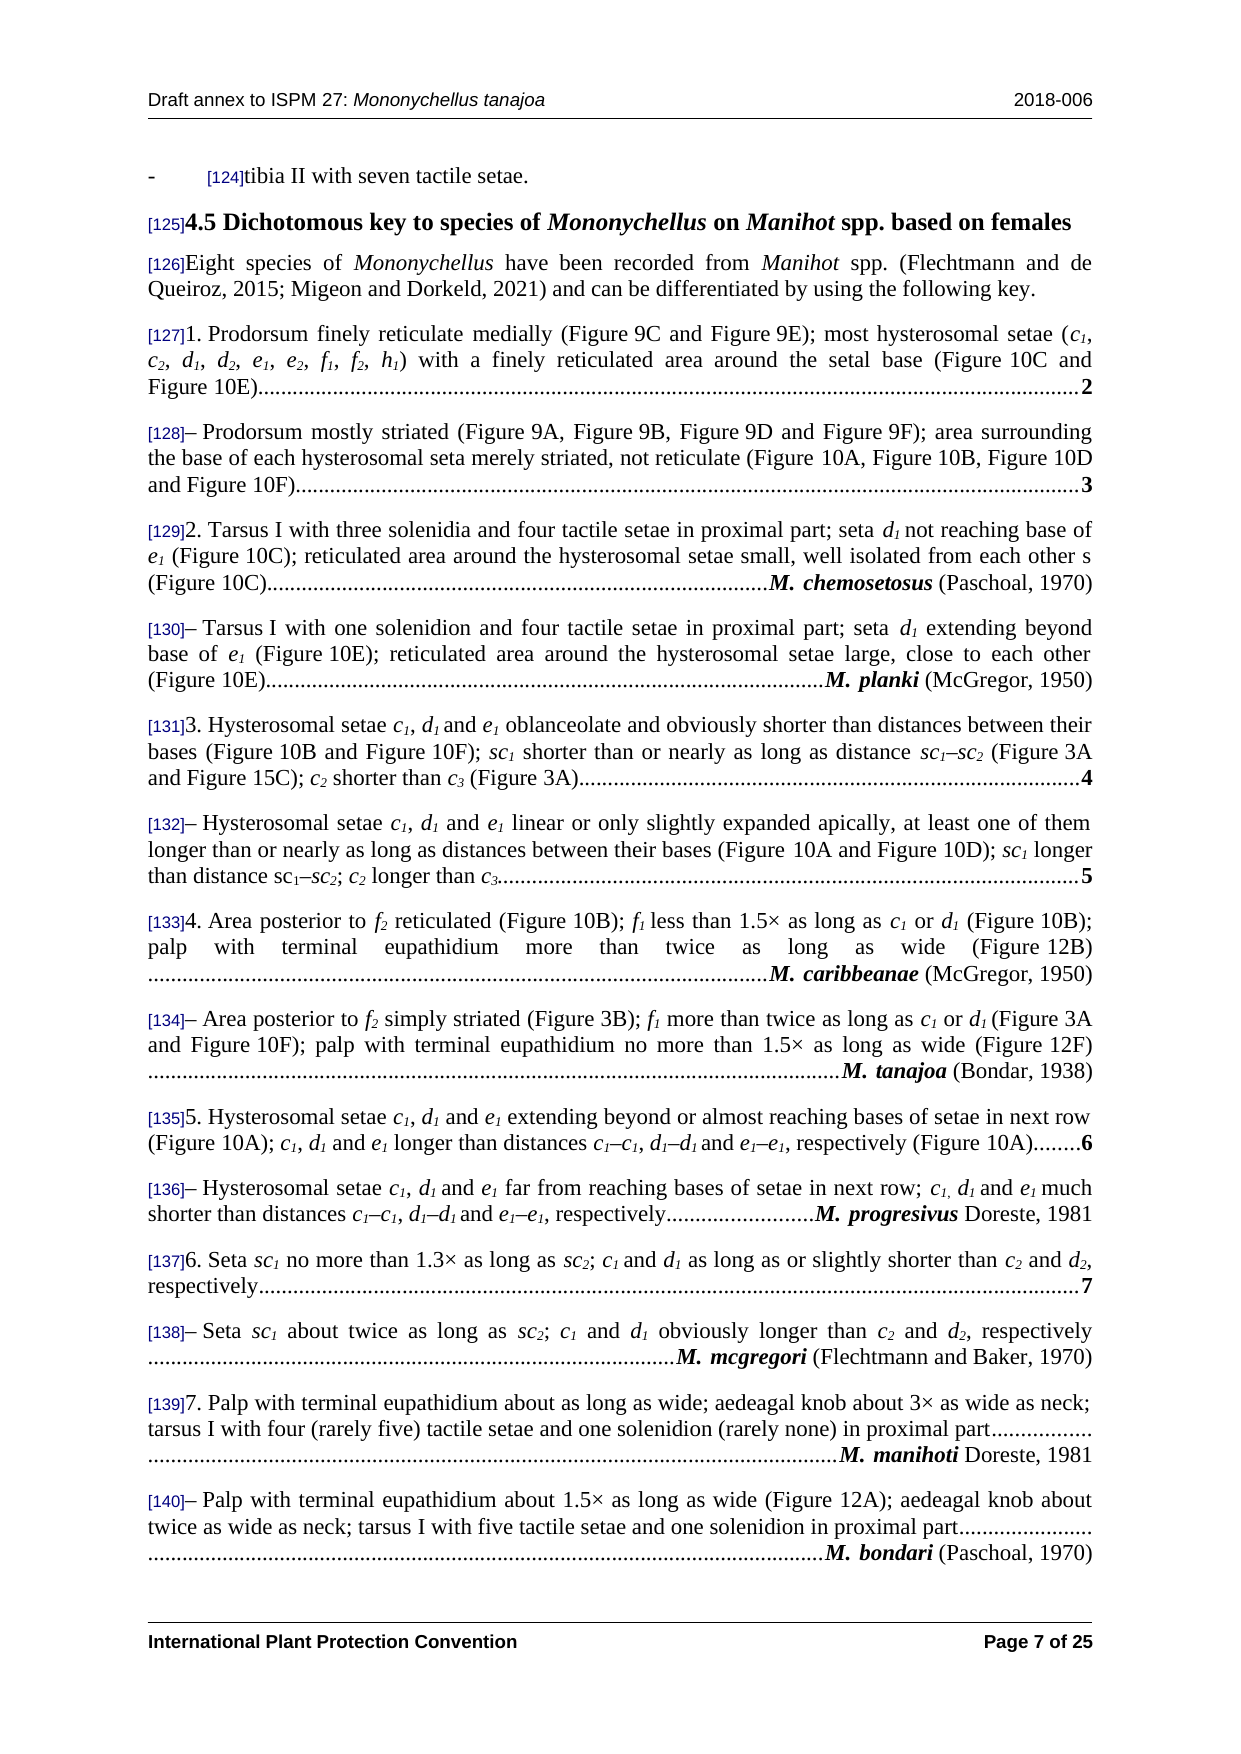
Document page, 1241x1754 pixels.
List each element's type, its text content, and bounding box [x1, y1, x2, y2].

text [138]– Seta sc1 about twice as long as sc2; c1 and d1 obviously longer than c2 and d2, respectively M. mcgregori (Flechtmann and Baker, 1970) [148, 1317, 1092, 1370]
text [139]7. Palp with terminal eupathidium about as long as wide; aedeagal knob about 3× as wide as neck; tarsus I with four (rarely five) tactile setae and one solenidion (rarely none) in proximal part M. manihoti Doreste, 1981 [148, 1388, 1092, 1468]
text [130]– Tarsus I with one solenidion and four tactile setae in proximal part; seta d1 extending beyond base of e1 (Figure 10E); reticulated area around the hysterosomal setae large, close to each other (Figure 10E) M. planki (McGregor, 1950) [148, 614, 1092, 693]
text [140]– Palp with terminal eupathidium about 1.5× as long as wide (Figure 12A); aedeagal knob about twice as wide as neck; tarsus I with five tactile setae and one solenidion in proximal part M. bondari (Paschoal, 1970) [148, 1486, 1092, 1565]
text [128]– Prodorsum mostly striated (Figure 9A, Figure 9B, Figure 9D and Figure 9F); area surrounding the base of each hysterosomal seta merely striated, not reticulate (Figure 10A, Figure 10B, Figure 10D and Figure 10F) 3 [148, 418, 1092, 497]
text [136]– Hysterosomal setae c1, d1 and e1 far from reaching bases of setae in next row; c1, d1 and e1 much shorter than distances c1–c1, d1–d1 and e1–e1, respectively M. progresivus Doreste, 1981 [148, 1174, 1092, 1227]
text [131]3. Hysterosomal setae c1, d1 and e1 oblanceolate and obviously shorter than distances between their bases (Figure 10B and Figure 10F); sc1 shorter than or nearly as long as distance sc1–sc2 (Figure 3A and Figure 15C); c2 shorter than c3 (Figure 3A) 4 [148, 711, 1092, 791]
text [135]5. Hysterosomal setae c1, d1 and e1 extending beyond or almost reaching bases of setae in next row (Figure 10A); c1, d1 and e1 longer than distances c1–c1, d1–d1 and e1–e1, respectively (Figure 10A) 6 [148, 1103, 1092, 1155]
text [129]2. Tarsus I with three solenidia and four tactile setae in proximal part; seta d1 not reaching base of e1 (Figure 10C); reticulated area around the hysterosomal setae small, well isolated from each other s (Figure 10C) M. chemosetosus (Paschoal, 1970) [148, 516, 1092, 595]
text [137]6. Seta sc1 no more than 1.3× as long as sc2; c1 and d1 as long as or slightly shorter than c2 and d2, respectively 7 [148, 1246, 1092, 1298]
text [132]– Hysterosomal setae c1, d1 and e1 linear or only slightly expanded apically, at least one of them longer than or nearly as long as distances between their bases (Figure 10A and Figure 10D); sc1 longer than distance sc1–sc2; c2 longer than c3 5 [148, 809, 1092, 888]
text [127]1. Prodorsum finely reticulate medially (Figure 9C and Figure 9E); most hysterosomal setae (c1, c2, d1, d2, e1, e2, f1, f2, h1) with a finely reticulated area around the setal base (Figure 10C and Figure 10E) 2 [148, 320, 1092, 399]
text [126]Eight species of Mononychellus have been recorded from Manihot spp. (Flechtmann and de Queiroz, 2015; Migeon and Dorkeld, 2021) and can be differentiated by using the following key. [148, 249, 1092, 301]
text [124]tibia II with seven tactile setae. [148, 162, 1092, 189]
text [133]4. Area posterior to f2 reticulated (Figure 10B); f1 less than 1.5× as long as c1 or d1 (Figure 10B); palp with terminal eupathidium more than twice as long as wide (Figure 12B) M. caribbeanae (McGregor, 1950) [148, 907, 1092, 986]
subtitle [125]4.5 Dichotomous key to species of Mononychellus on Manihot spp. based on females [148, 207, 1092, 236]
text [134]– Area posterior to f2 simply striated (Figure 3B); f1 more than twice as long as c1 or d1 (Figure 3A and Figure 10F); palp with terminal eupathidium no more than 1.5× as long as wide (Figure 12F) M. tanajoa (Bondar, 1938) [148, 1005, 1092, 1084]
